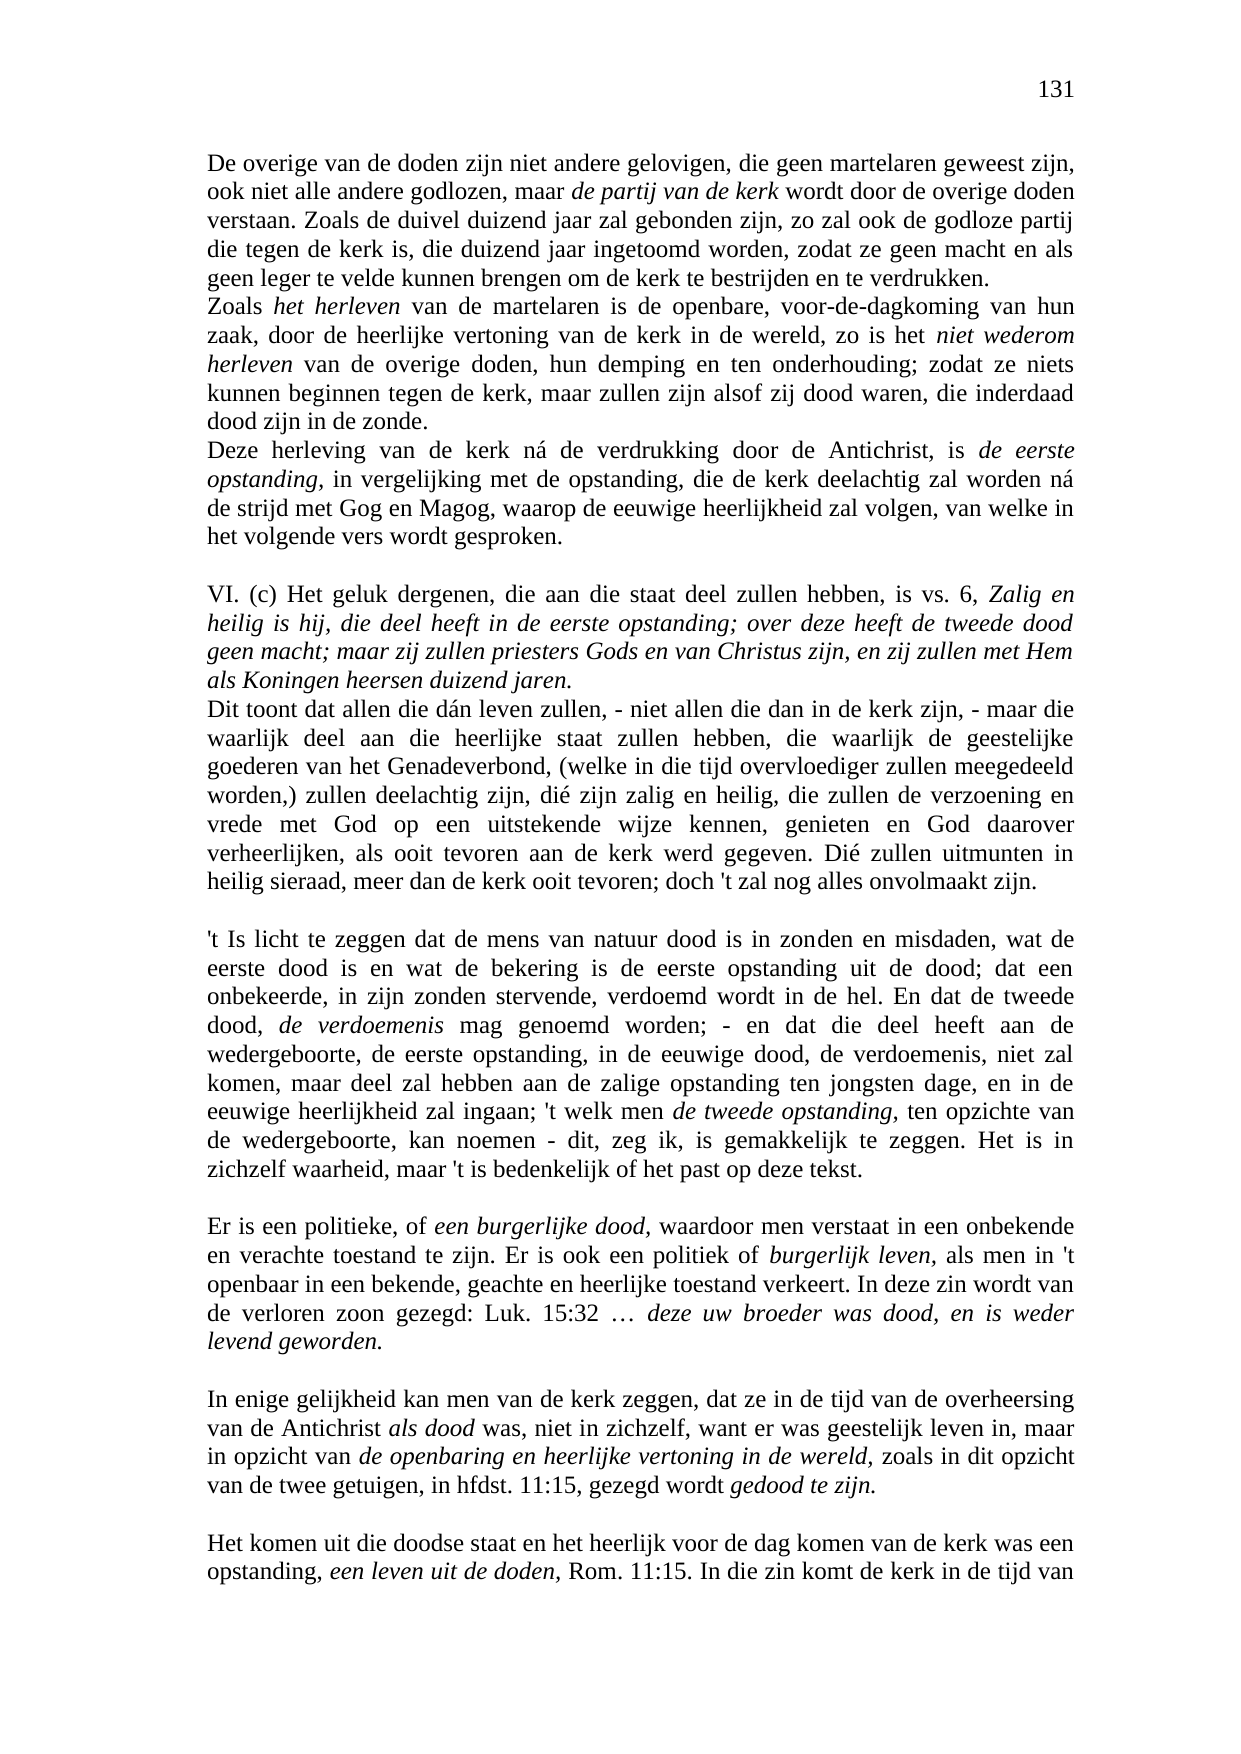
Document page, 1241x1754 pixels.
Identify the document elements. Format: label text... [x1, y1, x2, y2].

text Zoals het herleven van de martelaren is de openbare, voor-de-dagkoming van hun zaak, door de heerlijke vertoning van de kerk in de wereld, zo is het niet wederom herleven van de overige doden, hun demping en ten onderhouding; zodat ze niets kunnen beginnen tegen de kerk, maar zullen zijn alsof zij dood waren, die inderdaad dood zijn in de zonde. [207, 291, 1075, 435]
text Deze herleving van de kerk ná de verdrukking door de Antichrist, is de eerste opstanding, in vergelijking met de opstanding, die de kerk deelachtig zal worden ná de strijd met Gog en Magog, waarop de eeuwige heerlijkheid zal volgen, van welke in het volgende vers wordt gesproken. [207, 435, 1075, 550]
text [207, 148, 1075, 291]
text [207, 1528, 1075, 1585]
text 't Is licht te zeggen dat de mens van natuur dood is in zonden en misdaden, wat de eerste dood is en wat de bekering is de eerste opstanding uit de dood; dat een onbekeerde, in zijn zonden stervende, verdoemd wordt in de hel. En dat de tweede dood, de verdoemenis mag genoemd worden; - en dat die deel heeft aan de wedergeboorte, de eerste opstanding, in de eeuwige dood, de verdoemenis, niet zal komen, maar deel zal hebben aan de zalige opstanding ten jongsten dage, en in de eeuwige heerlijkheid zal ingaan; 't welk men de tweede opstanding, ten opzichte van de wedergeboorte, kan noemen - dit, zeg ik, is gemakkelijk te zeggen. Het is in zichzelf waarheid, maar 't is bedenkelijk of het past op deze tekst. [207, 924, 1075, 1183]
text Er is een politieke, of een burgerlijke dood, waardoor men verstaat in een onbekende en verachte toestand te zijn. Er is ook een politiek of burgerlijk leven, als men in 't openbaar in een bekende, geachte en heerlijke toestand verkeert. In deze zin wordt van de verloren zoon gezegd: Luk. 15:32 … deze uw broeder was dood, en is weder levend geworden. [207, 1211, 1075, 1355]
text VI. (c) Het geluk dergenen, die aan die staat deel zullen hebben, is vs. 6, Zalig en heilig is hij, die deel heeft in de eerste opstanding; over deze heeft de tweede dood geen macht; maar zij zullen priesters Gods en van Christus zijn, en zij zullen met Hem als Koningen heersen duizend jaren. [207, 579, 1075, 694]
text Dit toont dat allen die dán leven zullen, - niet allen die dan in de kerk zijn, - maar die waarlijk deel aan die heerlijke staat zullen hebben, die waarlijk de geestelijke goederen van het Genadeverbond, (welke in die tijd overvloediger zullen meegedeeld worden,) zullen deelachtig zijn, dié zijn zalig en heilig, die zullen de verzoening en vrede met God op een uitstekende wijze kennen, genieten en God daarover verheerlijken, als ooit tevoren aan de kerk werd gegeven. Dié zullen uitmunten in heilig sieraad, meer dan de kerk ooit tevoren; doch 't zal nog alles onvolmaakt zijn. [207, 694, 1075, 895]
text In enige gelijkheid kan men van de kerk zeggen, dat ze in de tijd van de overheersing van de Antichrist als dood was, niet in zichzelf, want er was geestelijk leven in, maar in opzicht van de openbaring en heerlijke vertoning in de wereld, zoals in dit opzicht van de twee getuigen, in hfdst. 11:15, gezegd wordt gedood te zijn. [207, 1384, 1075, 1499]
